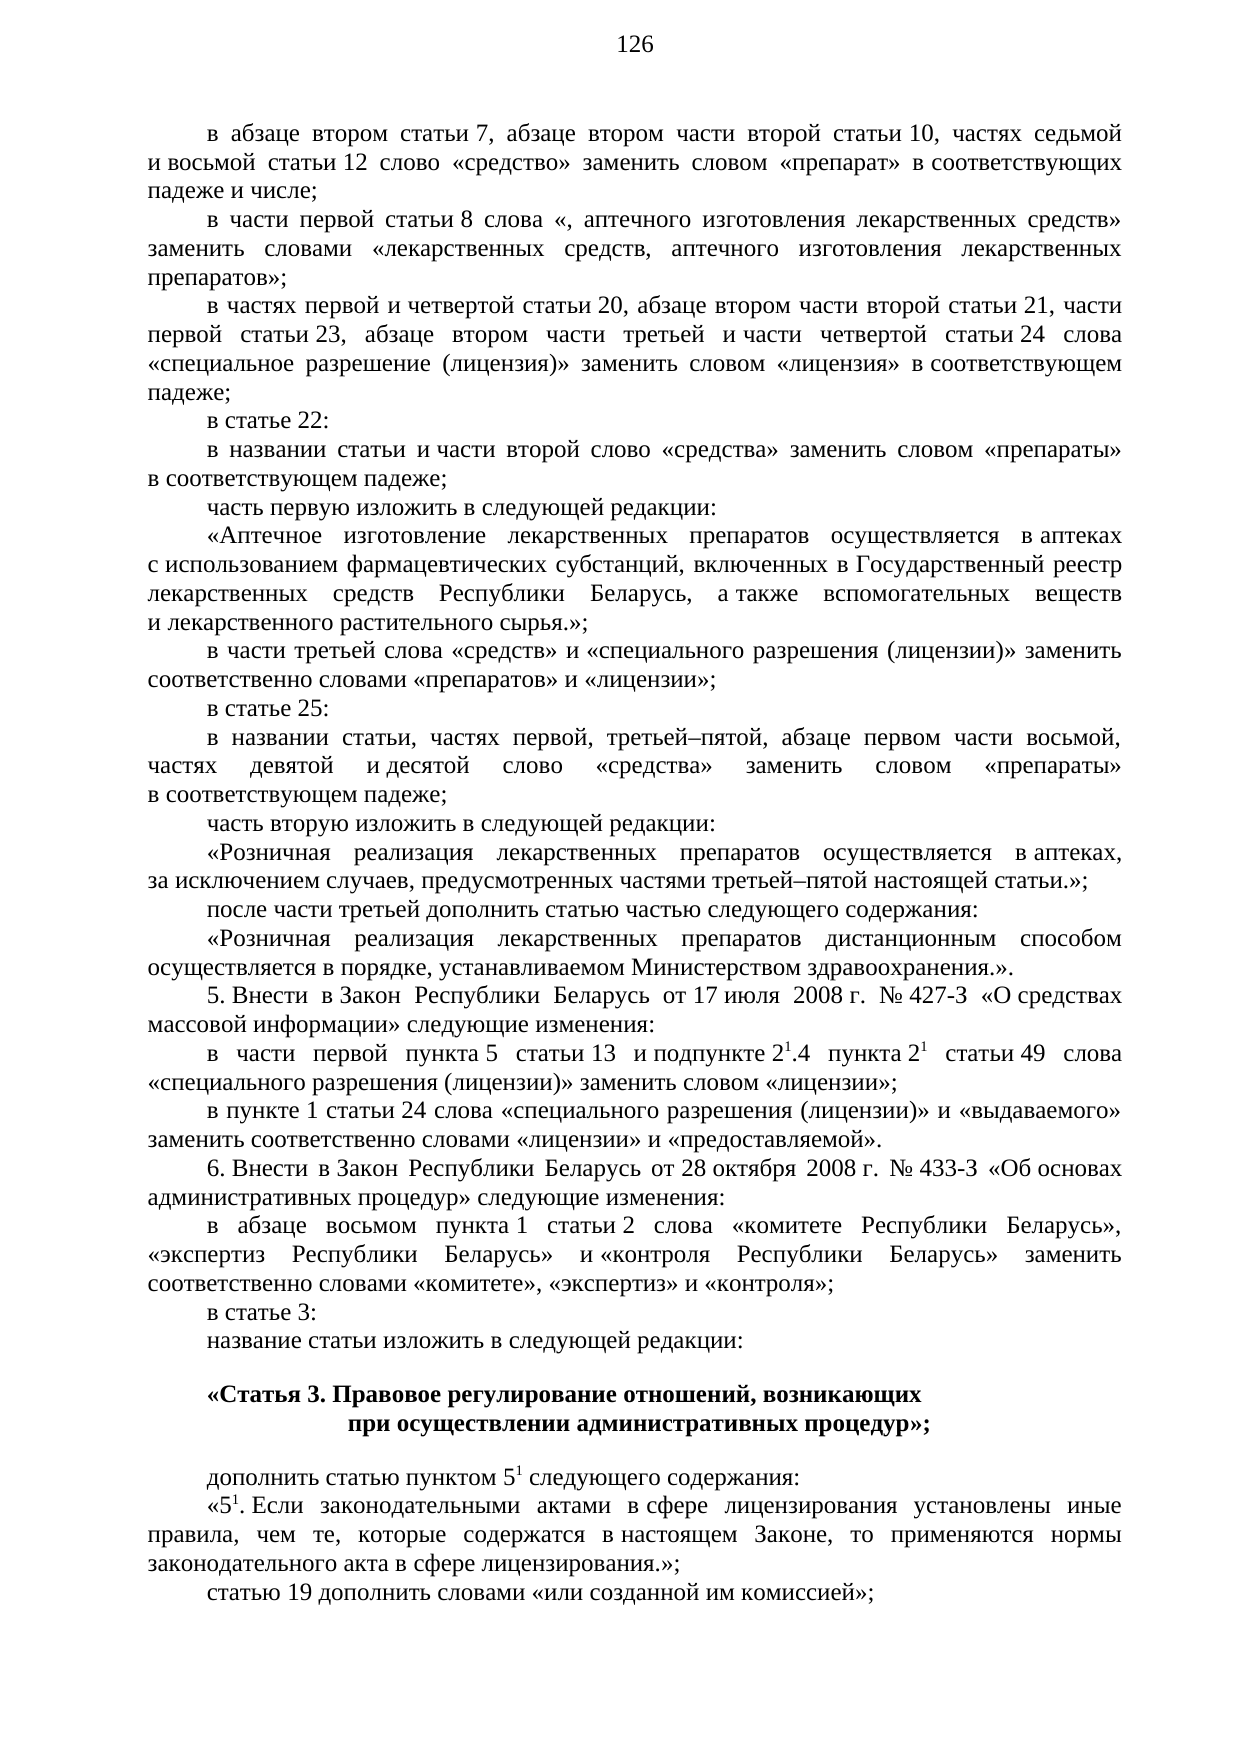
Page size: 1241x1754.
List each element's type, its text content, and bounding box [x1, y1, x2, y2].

text «Статья 3. Правовое регулирование отношений, возникающих при осуществлении административных процедур»; [207, 1379, 1122, 1437]
text 6. Внести в Закон Республики Беларусь от 28 октября 2008 г. № 433-З «Об основах административных процедур» следующие изменения: [147, 1153, 1122, 1211]
text «Розничная реализация лекарственных препаратов осуществляется в аптеках, за исключением случаев, предусмотренных частями третьей–пятой настоящей статьи.»; [147, 837, 1122, 894]
text дополнить статью пунктом 51 следующего содержания: [147, 1462, 1122, 1491]
text в абзаце втором статьи 7, абзаце втором части второй статьи 10, частях седьмой и восьмой статьи 12 слово «средство» заменить словом «препарат» в соответствующих падеже и числе; [147, 118, 1122, 204]
text в части третьей слова «средств» и «специального разрешения (лицензии)» заменить соответственно словами «препаратов» и «лицензии»; [147, 636, 1122, 693]
text в статье 25: [147, 693, 1122, 722]
text в части первой статьи 8 слова «, аптечного изготовления лекарственных средств» заменить словами «лекарственных средств, аптечного изготовления лекарственных препаратов»; [147, 204, 1122, 291]
text в статье 3: [147, 1297, 1122, 1326]
text в пункте 1 статьи 24 слова «специального разрешения (лицензии)» и «выдаваемого» заменить соответственно словами «лицензии» и «предоставляемой». [147, 1096, 1122, 1153]
text после части третьей дополнить статью частью следующего содержания: [147, 894, 1122, 923]
text в частях первой и четвертой статьи 20, абзаце втором части второй статьи 21, части первой статьи 23, абзаце втором части третьей и части четвертой статьи 24 слова «специальное разрешение (лицензия)» заменить словом «лицензия» в соответствующем падеже; [147, 291, 1122, 406]
text «Аптечное изготовление лекарственных препаратов осуществляется в аптеках с использованием фармацевтических субстанций, включенных в Государственный реестр лекарственных средств Республики Беларусь, а также вспомогательных веществ и лекарственного растительного сырья.»; [147, 521, 1122, 636]
text «Розничная реализация лекарственных препаратов дистанционным способом осуществляется в порядке, устанавливаемом Министерством здравоохранения.». [147, 923, 1122, 981]
text 5. Внести в Закон Республики Беларусь от 17 июля 2008 г. № 427-З «О средствах массовой информации» следующие изменения: [147, 981, 1122, 1038]
text в названии статьи и части второй слово «средства» заменить словом «препараты» в соответствующем падеже; [147, 434, 1122, 492]
text в абзаце восьмом пункта 1 статьи 2 слова «комитете Республики Беларусь», «экспертиз Республики Беларусь» и «контроля Республики Беларусь» заменить соответственно словами «комитете», «экспертиз» и «контроля»; [147, 1211, 1122, 1297]
text часть вторую изложить в следующей редакции: [147, 808, 1122, 837]
text в названии статьи, частях первой, третьей–пятой, абзаце первом части восьмой, частях девятой и десятой слово «средства» заменить словом «препараты» в соответствующем падеже; [147, 722, 1122, 808]
text часть первую изложить в следующей редакции: [147, 492, 1122, 521]
text название статьи изложить в следующей редакции: [147, 1326, 1122, 1354]
text в статье 22: [147, 406, 1122, 434]
text статью 19 дополнить словами «или созданной им комиссией»; [147, 1577, 1122, 1606]
text «51. Если законодательными актами в сфере лицензирования установлены иные правила, чем те, которые содержатся в настоящем Законе, то применяются нормы законодательного акта в сфере лицензирования.»; [147, 1491, 1122, 1577]
text в части первой пункта 5 статьи 13 и подпункте 21.4 пункта 21 статьи 49 слова «специального разрешения (лицензии)» заменить словом «лицензии»; [147, 1038, 1122, 1096]
